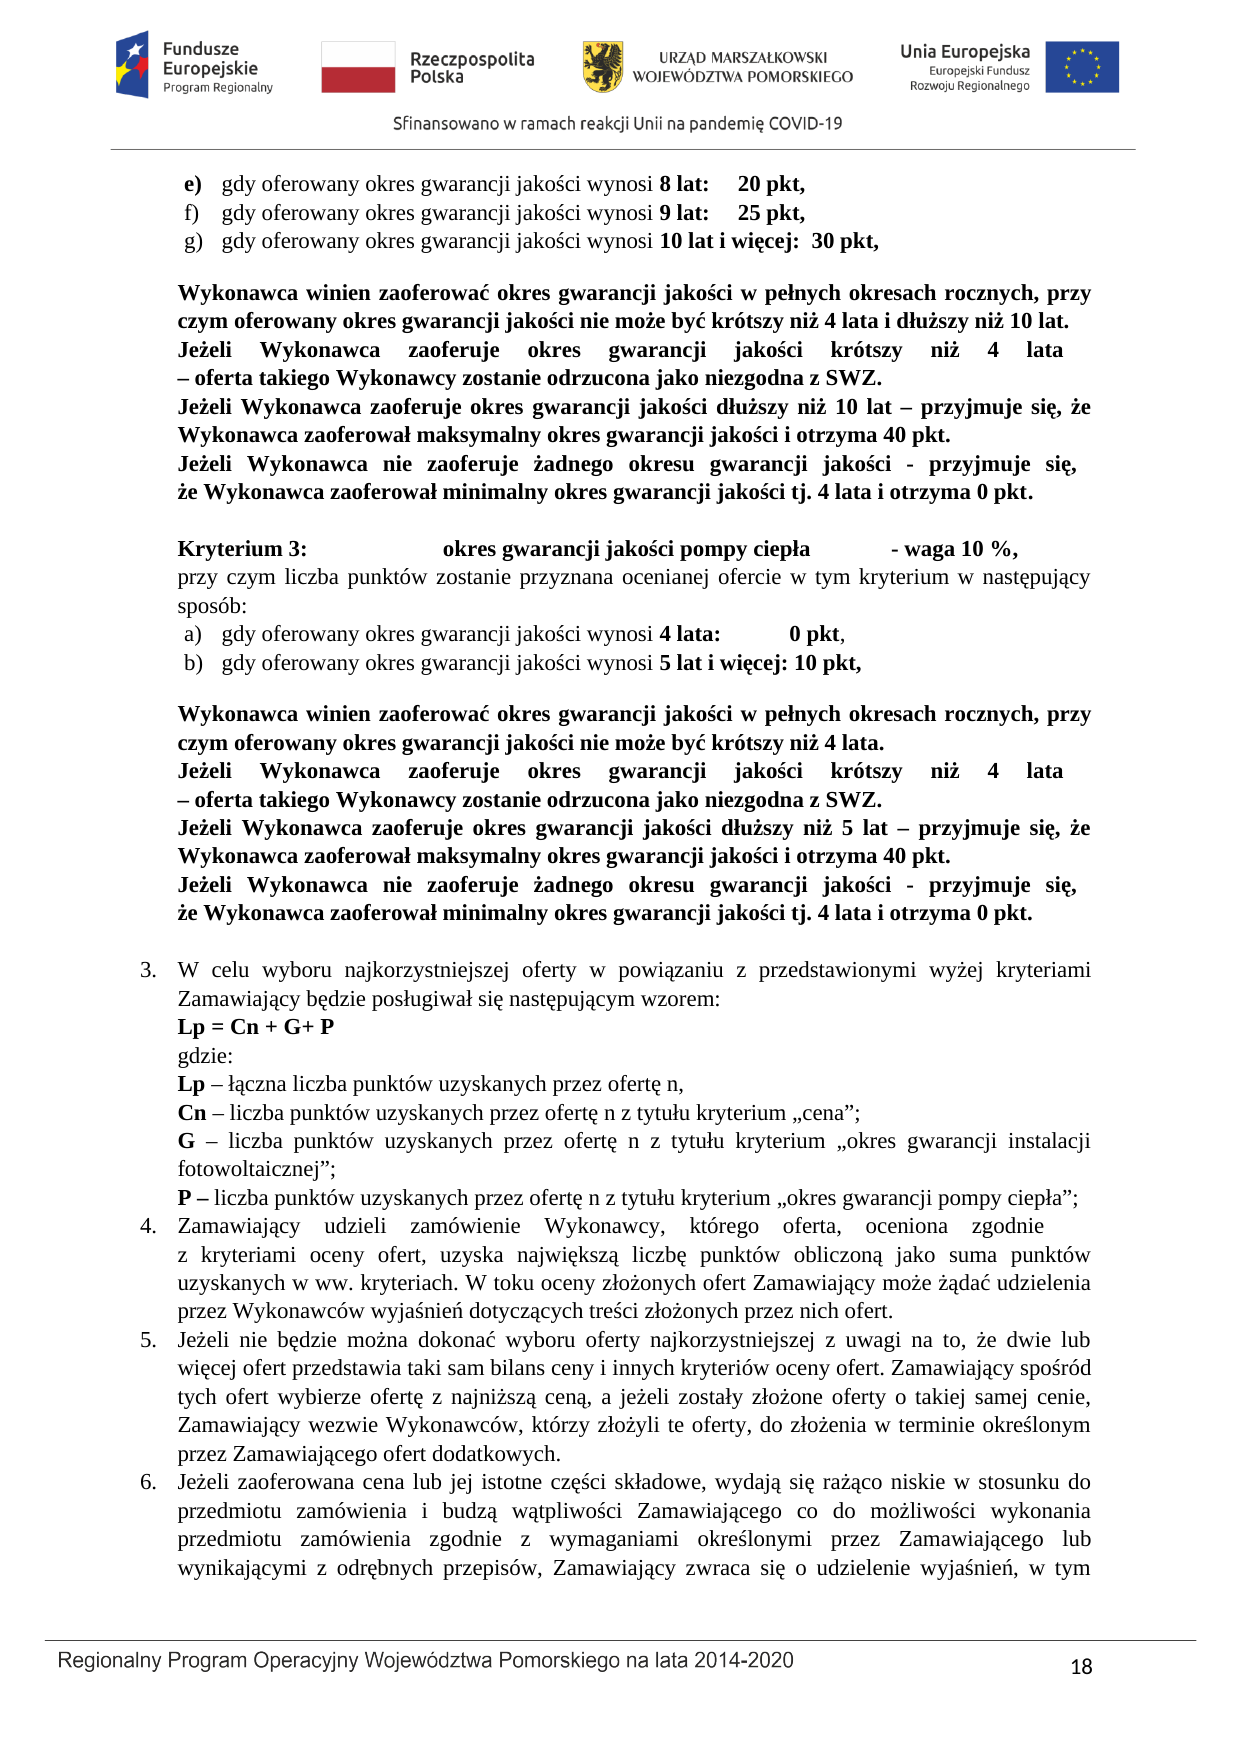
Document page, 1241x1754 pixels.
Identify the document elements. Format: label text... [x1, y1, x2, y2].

list Wykonawca winien zaoferować okres gwarancji jakości w pełnych okresach rocznych, przy czym oferowany okres gwarancji jakości nie może być krótszy niż 4 lata. [177, 700, 1093, 755]
list Jeżeli Wykonawca zaoferuje okres gwarancji jakości krótszy niż 4 lata – oferta takiego Wykonawcy zostanie odrzucona jako niezgodna z SWZ. [177, 757, 1093, 812]
picture [44, 1640, 1197, 1672]
picture [110, 17, 1136, 150]
list P – liczba punktów uzyskanych przez ofertę n z tytułu kryterium „okres gwarancji pompy ciepła”; [177, 1184, 1093, 1210]
list Jeżeli Wykonawca zaoferuje okres gwarancji jakości dłuższy niż 10 lat – przyjmuje się, że Wykonawca zaoferował maksymalny okres gwarancji jakości i otrzyma 40 pkt. [177, 393, 1093, 448]
list Lp = Cn + G+ P [177, 1013, 1093, 1039]
list Jeżeli Wykonawca zaoferuje okres gwarancji jakości dłuższy niż 5 lat – przyjmuje się, że Wykonawca zaoferował maksymalny okres gwarancji jakości i otrzyma 40 pkt. [177, 814, 1093, 869]
list G – liczba punktów uzyskanych przez ofertę n z tytułu kryterium „okres gwarancji instalacji fotowoltaicznej”; [177, 1127, 1093, 1182]
list Kryterium 3: okres gwarancji jakości pompy ciepła - waga 10 %, [177, 535, 1093, 561]
list gdzie: [177, 1042, 1093, 1068]
list Wykonawca winien zaoferować okres gwarancji jakości w pełnych okresach rocznych, przy czym oferowany okres gwarancji jakości nie może być krótszy niż 4 lata i dłuższy niż 10 lat. [177, 279, 1093, 334]
list Lp – łączna liczba punktów uzyskanych przez ofertę n, [177, 1070, 1093, 1096]
list gdy oferowany okres gwarancji jakości wynosi 5 lat i więcej: 10 pkt, [184, 649, 1093, 675]
list Jeżeli nie będzie można dokonać wyboru oferty najkorzystniejszej z uwagi na to, że dwie lub więcej ofert przedstawia taki sam bilans ceny i innych kryteriów oceny ofert. Zamawiający spośród tych ofert wybierze ofertę z najniższą ceną, a jeżeli zostały złożone oferty o takiej samej cenie, Zamawiający wezwie Wykonawców, którzy złożyli te oferty, do złożenia w terminie określonym przez Zamawiającego ofert dodatkowych. [140, 1326, 1093, 1466]
list gdy oferowany okres gwarancji jakości wynosi 8 lat: 20 pkt, [184, 171, 1093, 197]
list W celu wyboru najkorzystniejszej oferty w powiązaniu z przedstawionymi wyżej kryteriami Zamawiający będzie posługiwał się następującym wzorem: [140, 956, 1093, 1011]
list Jeżeli Wykonawca zaoferuje okres gwarancji jakości krótszy niż 4 lata – oferta takiego Wykonawcy zostanie odrzucona jako niezgodna z SWZ. [177, 336, 1093, 391]
list przy czym liczba punktów zostanie przyznana ocenianej ofercie w tym kryterium w następujący sposób: [177, 563, 1093, 618]
list Jeżeli Wykonawca nie zaoferuje żadnego okresu gwarancji jakości - przyjmuje się, że Wykonawca zaoferował minimalny okres gwarancji jakości tj. 4 lata i otrzyma 0 pkt. [177, 450, 1093, 504]
list gdy oferowany okres gwarancji jakości wynosi 9 lat: 25 pkt, [184, 199, 1093, 225]
list Jeżeli Wykonawca nie zaoferuje żadnego okresu gwarancji jakości - przyjmuje się, że Wykonawca zaoferował minimalny okres gwarancji jakości tj. 4 lata i otrzyma 0 pkt. [177, 871, 1093, 926]
list gdy oferowany okres gwarancji jakości wynosi 10 lat i więcej: 30 pkt, [184, 227, 1093, 254]
list Zamawiający udzieli zamówienie Wykonawcy, którego oferta, oceniona zgodnie z kryteriami oceny ofert, uzyska największą liczbę punktów obliczoną jako suma punktów uzyskanych w ww. kryteriach. W toku oceny złożonych ofert Zamawiający może żądać udzielenia przez Wykonawców wyjaśnień dotyczących treści złożonych przez nich ofert. [140, 1212, 1093, 1324]
list Cn – liczba punktów uzyskanych przez ofertę n z tytułu kryterium „cena”; [177, 1098, 1093, 1125]
list gdy oferowany okres gwarancji jakości wynosi 4 lata: 0 pkt, [184, 620, 1093, 647]
